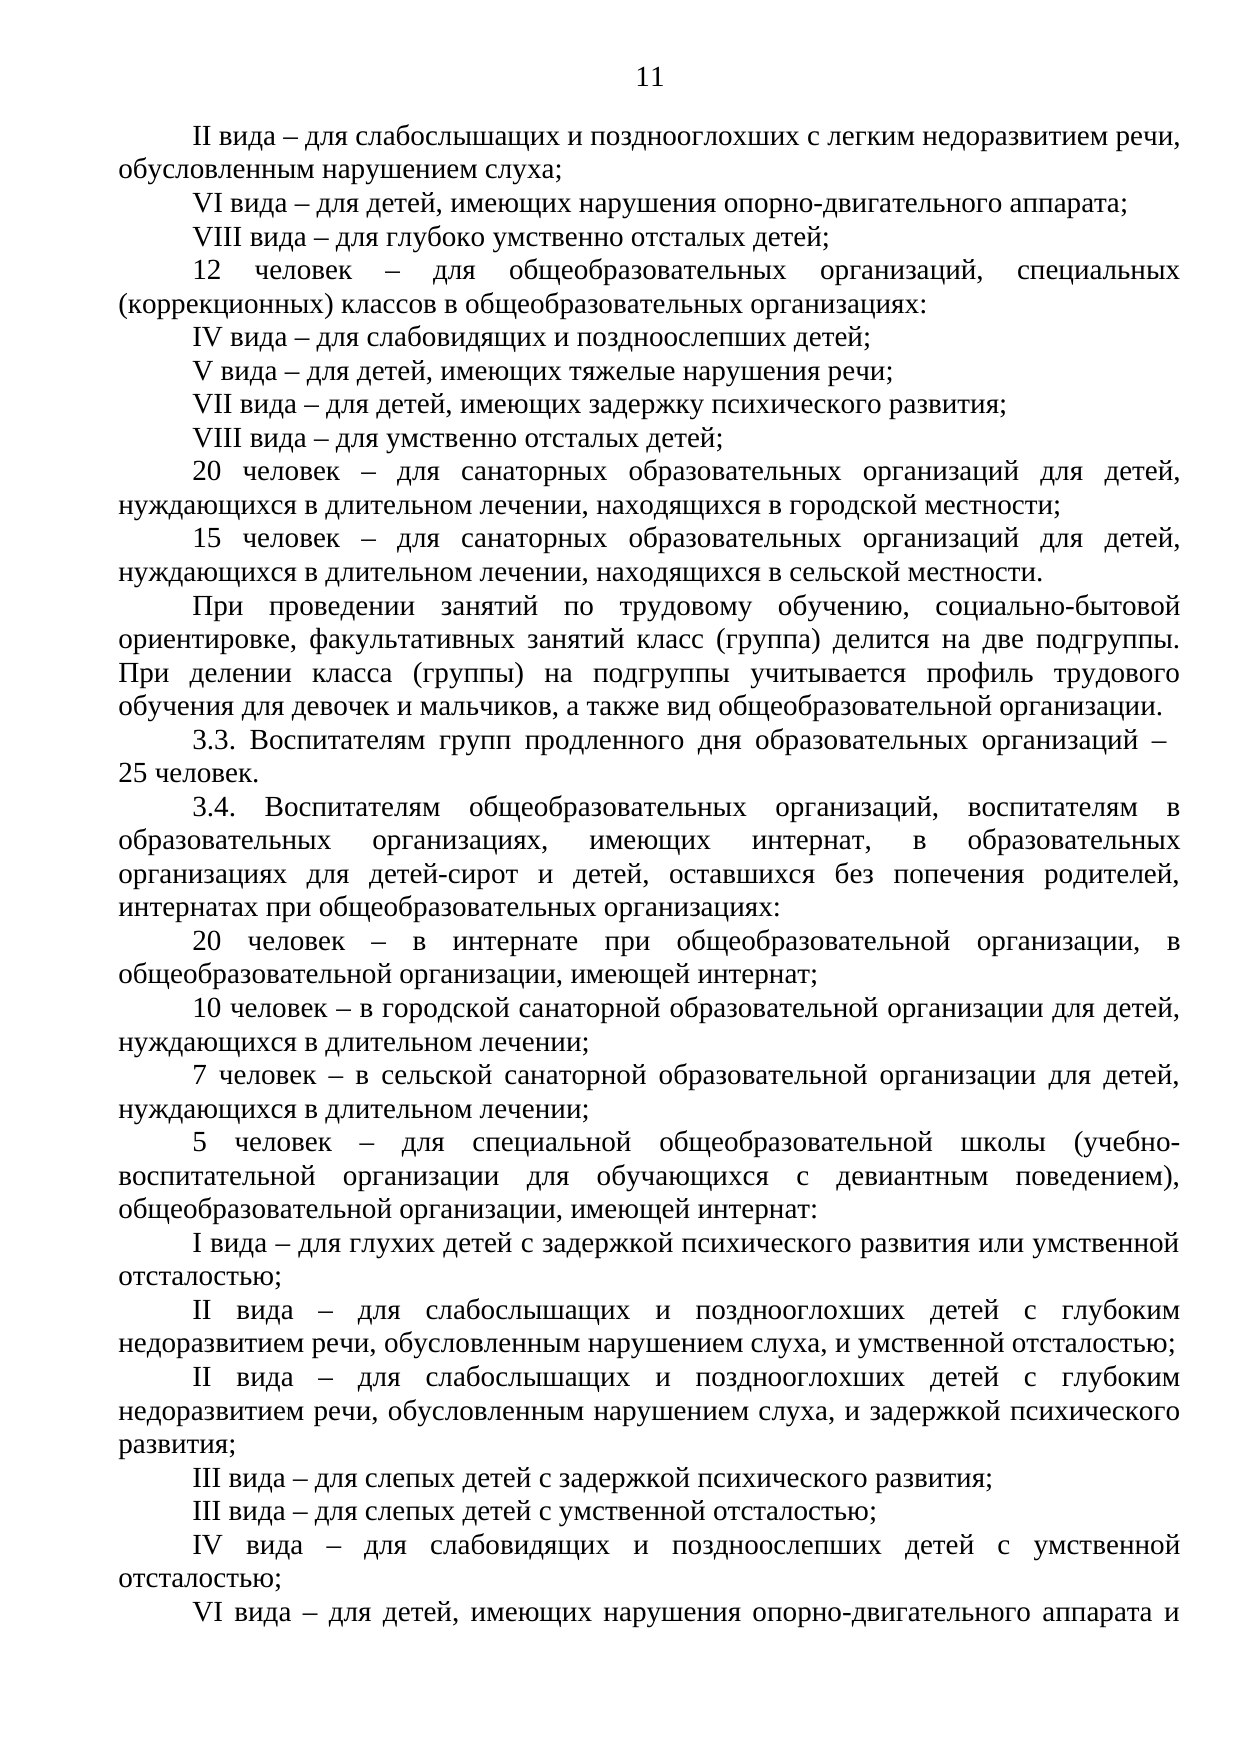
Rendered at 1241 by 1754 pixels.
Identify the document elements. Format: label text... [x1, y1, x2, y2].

text 20 человек – для санаторных образовательных организаций для детей, нуждающихся в длительном лечении, находящихся в городской местности; [118, 453, 1181, 521]
text При проведении занятий по трудовому обучению, социально-бытовой ориентировке, факультативных занятий класс (группа) делится на две подгруппы. При делении класса (группы) на подгруппы учитывается профиль трудового обучения для девочек и мальчиков, а также вид общеобразовательной организации. [118, 588, 1181, 722]
text II вида – для слабослышащих и позднооглохших с легким недоразвитием речи, обусловленным нарушением слуха; [118, 118, 1181, 185]
text III вида – для слепых детей с умственной отсталостью; [118, 1493, 1181, 1527]
text III вида – для слепых детей с задержкой психического развития; [118, 1460, 1181, 1493]
text VII вида – для детей, имеющих задержку психического развития; [118, 386, 1181, 420]
text IV вида – для слабовидящих и поздноослепших детей; [118, 319, 1181, 353]
text I вида – для глухих детей с задержкой психического развития или умственной отсталостью; [118, 1225, 1181, 1292]
text 5 человек – для специальной общеобразовательной школы (учебно-воспитательной организации для обучающихся с девиантным поведением), общеобразовательной организации, имеющей интернат: [118, 1124, 1181, 1225]
text IV вида – для слабовидящих и поздноослепших детей с умственной отсталостью; [118, 1527, 1181, 1594]
text VI вида – для детей, имеющих нарушения опорно-двигательного аппарата; [118, 185, 1181, 219]
text II вида – для слабослышащих и позднооглохших детей с глубоким недоразвитием речи, обусловленным нарушением слуха, и задержкой психического развития; [118, 1359, 1181, 1460]
text 20 человек – в интернате при общеобразовательной организации, в общеобразовательной организации, имеющей интернат; [118, 923, 1181, 990]
text V вида – для детей, имеющих тяжелые нарушения речи; [118, 353, 1181, 386]
text 3.4. Воспитателям общеобразовательных организаций, воспитателям в образовательных организациях, имеющих интернат, в образовательных организациях для детей-сирот и детей, оставшихся без попечения родителей, интернатах при общеобразовательных организациях: [118, 789, 1181, 923]
text VIII вида – для умственно отсталых детей; [118, 420, 1181, 453]
text 3.3. Воспитателям групп продленного дня образовательных организаций – 25 человек. [118, 722, 1181, 789]
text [118, 1594, 1181, 1627]
text 12 человек – для общеобразовательных организаций, специальных (коррекционных) классов в общеобразовательных организациях: [118, 252, 1181, 319]
text II вида – для слабослышащих и позднооглохших детей с глубоким недоразвитием речи, обусловленным нарушением слуха, и умственной отсталостью; [118, 1292, 1181, 1359]
text 7 человек – в сельской санаторной образовательной организации для детей, нуждающихся в длительном лечении; [118, 1057, 1181, 1124]
text VIII вида – для глубоко умственно отсталых детей; [118, 219, 1181, 252]
text 15 человек – для санаторных образовательных организаций для детей, нуждающихся в длительном лечении, находящихся в сельской местности. [118, 521, 1181, 588]
text 10 человек – в городской санаторной образовательной организации для детей, нуждающихся в длительном лечении; [118, 990, 1181, 1057]
